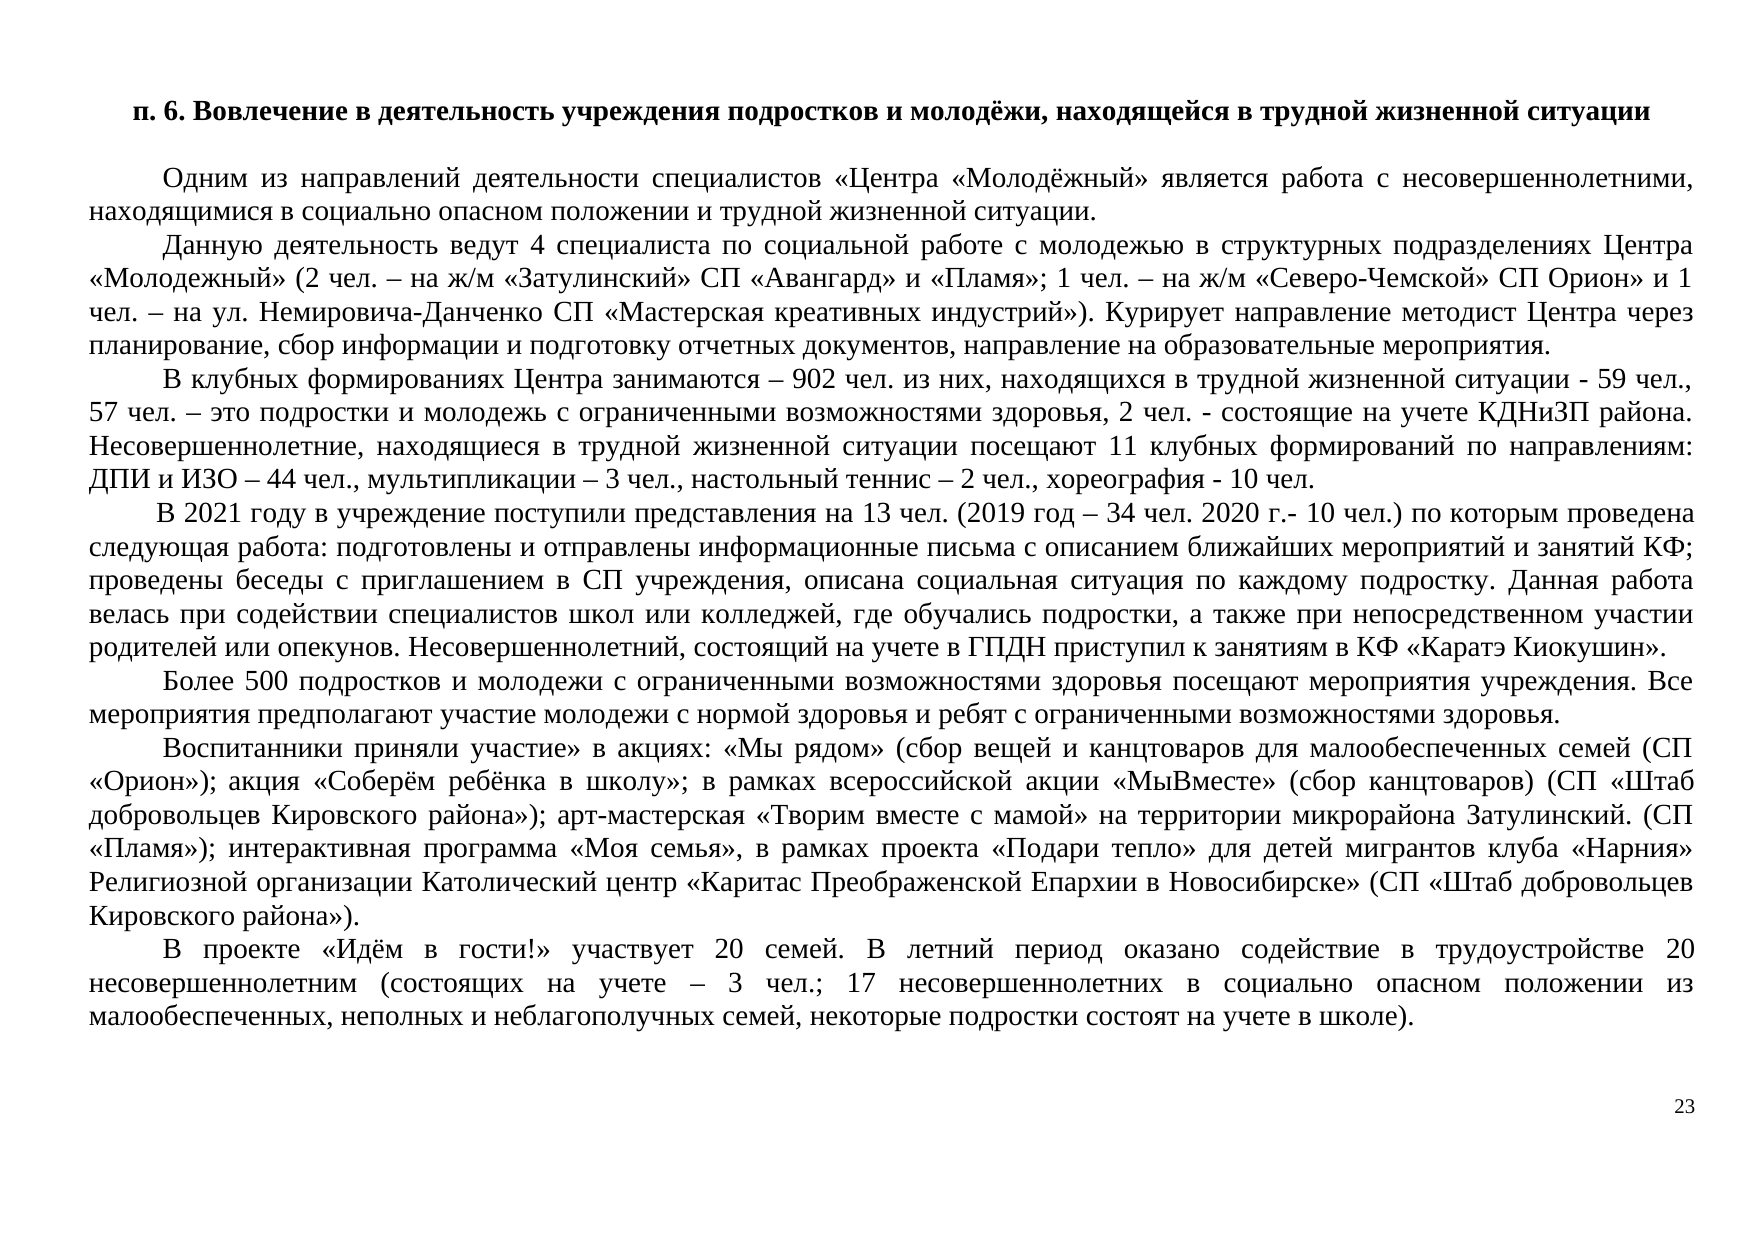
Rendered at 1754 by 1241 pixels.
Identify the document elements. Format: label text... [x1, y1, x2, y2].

text В 2021 году в учреждение поступили представления на 13 чел. (2019 год – 34 чел. 2020 г.- 10 чел.) по которым проведена следующая работа: подготовлены и отправлены информационные письма с описанием ближайших мероприятий и занятий КФ; проведены беседы с приглашением в СП учреждения, описана социальная ситуация по каждому подростку. Данная работа велась при содействии специалистов школ или колледжей, где обучались подростки, а также при непосредственном участии родителей или опекунов. Несовершеннолетний, состоящий на учете в ГПДН приступил к занятиям в КФ «Каратэ Киокушин». [89, 495, 1695, 663]
text п. 6. Вовлечение в деятельность учреждения подростков и молодёжи, находящейся в трудной жизненной ситуации [89, 93, 1695, 126]
text Более 500 подростков и молодежи с ограниченными возможностями здоровья посещают мероприятия учреждения. Все мероприятия предполагают участие молодежи с нормой здоровья и ребят с ограниченными возможностями здоровья. [89, 663, 1695, 730]
text В клубных формированиях Центра занимаются – 902 чел. из них, находящихся в трудной жизненной ситуации - 59 чел., 57 чел. – это подростки и молодежь с ограниченными возможностями здоровья, 2 чел. - состоящие на учете КДНиЗП района. Несовершеннолетние, находящиеся в трудной жизненной ситуации посещают 11 клубных формирований по направлениям: ДПИ и ИЗО – 44 чел., мультипликации – 3 чел., настольный теннис – 2 чел., хореография - 10 чел. [89, 361, 1695, 495]
text Данную деятельность ведут 4 специалиста по социальной работе с молодежью в структурных подразделениях Центра «Молодежный» (2 чел. – на ж/м «Затулинский» СП «Авангард» и «Пламя»; 1 чел. – на ж/м «Северо-Чемской» СП Орион» и 1 чел. – на ул. Немировича-Данченко СП «Мастерская креативных индустрий»). Курирует направление методист Центра через планирование, сбор информации и подготовку отчетных документов, направление на образовательные мероприятия. [89, 227, 1695, 361]
text Одним из направлений деятельности специалистов «Центра «Молодёжный» является работа с несовершеннолетними, находящимися в социально опасном положении и трудной жизненной ситуации. [89, 160, 1695, 227]
text Воспитанники приняли участие» в акциях: «Мы рядом» (сбор вещей и канцтоваров для малообеспеченных семей (СП «Орион»); акция «Соберём ребёнка в школу»; в рамках всероссийской акции «МыВместе» (сбор канцтоваров) (СП «Штаб добровольцев Кировского района»); арт-мастерская «Творим вместе с мамой» на территории микрорайона Затулинский. (СП «Пламя»); интерактивная программа «Моя семья», в рамках проекта «Подари тепло» для детей мигрантов клуба «Нарния» Религиозной организации Католический центр «Каритас Преображенской Епархии в Новосибирске» (СП «Штаб добровольцев Кировского района»). [89, 730, 1695, 931]
text В проекте «Идём в гости!» участвует 20 семей. В летний период оказано содействие в трудоустройстве 20 несовершеннолетним (состоящих на учете – 3 чел.; 17 несовершеннолетних в социально опасном положении из малообеспеченных, неполных и неблагополучных семей, некоторые подростки состоят на учете в школе). [89, 931, 1695, 1032]
